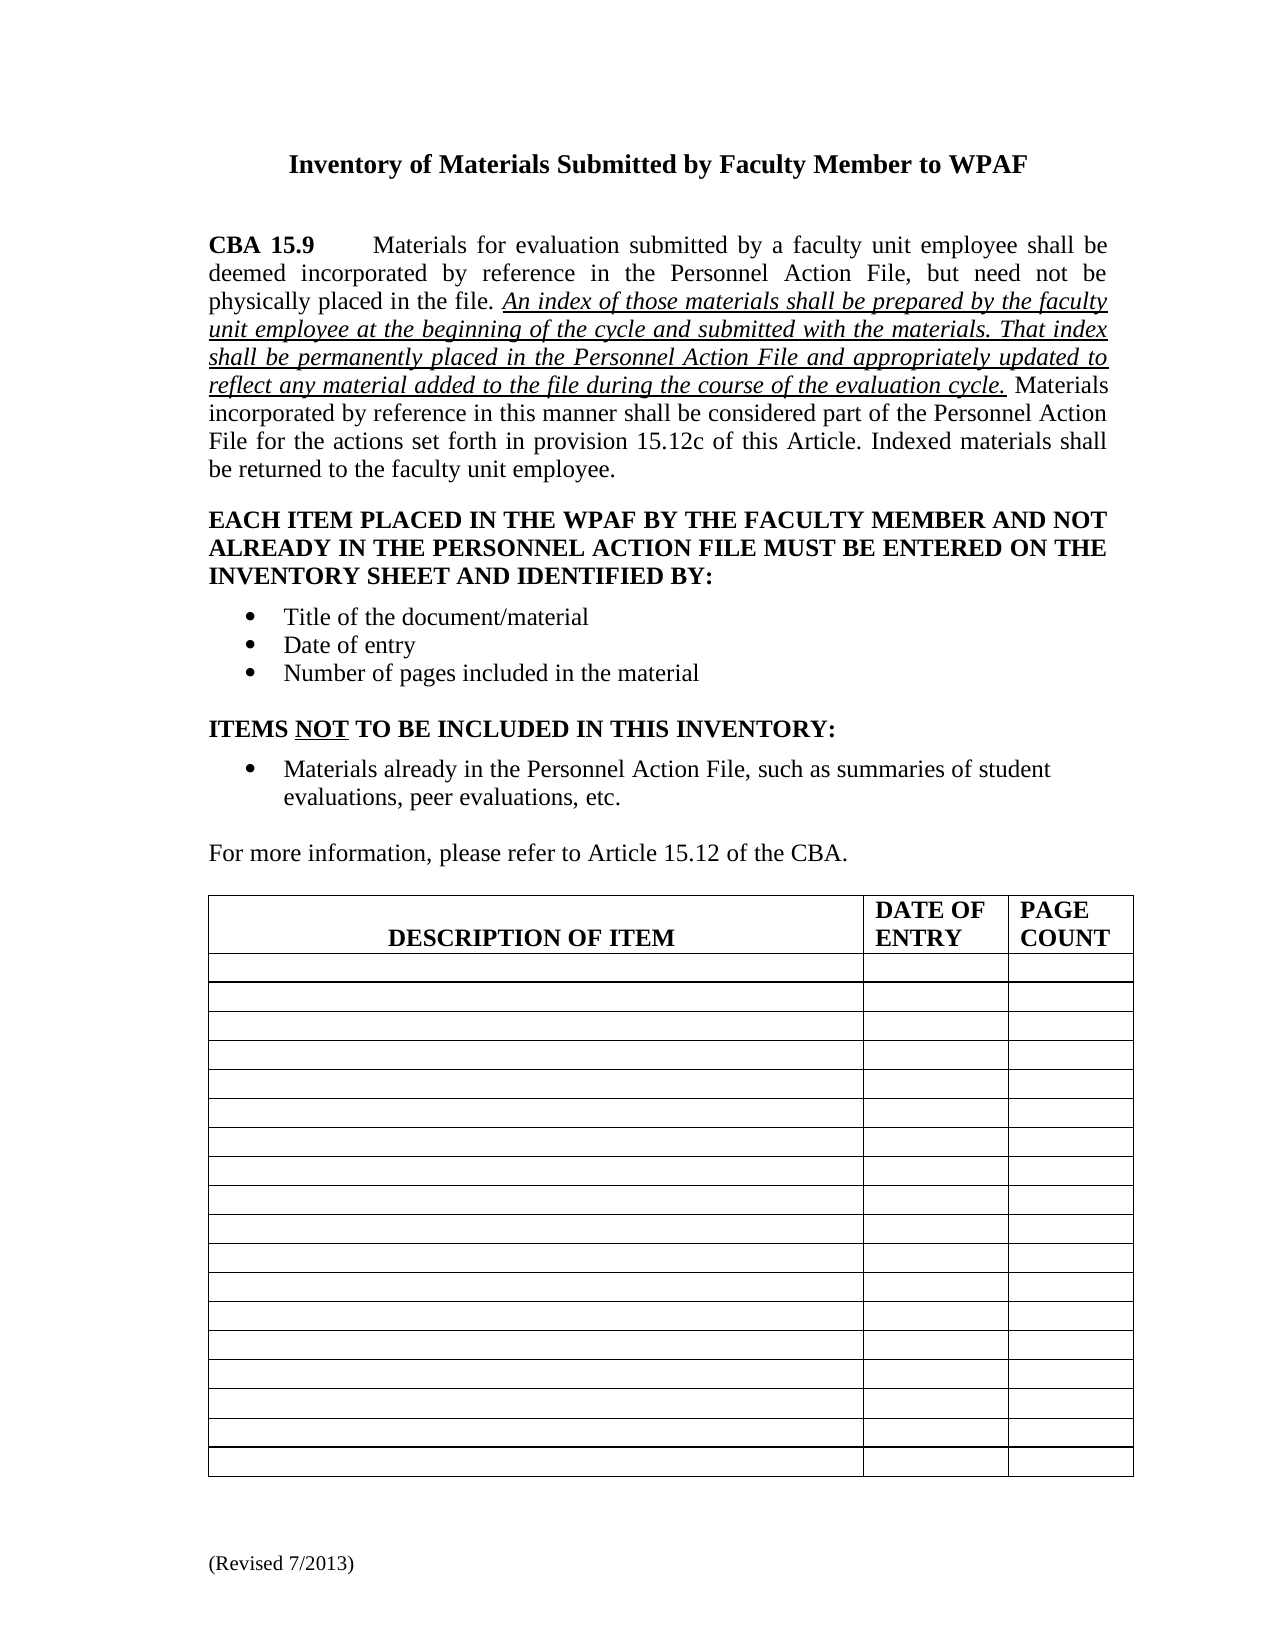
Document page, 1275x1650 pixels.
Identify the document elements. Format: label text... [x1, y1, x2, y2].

table_cell [209, 954, 863, 981]
table_header PAGE COUNT [1009, 896, 1133, 952]
table_header DATE OF ENTRY [864, 896, 1008, 952]
table_cell [864, 1419, 1008, 1446]
table_cell [209, 1186, 863, 1214]
table_cell [864, 1128, 1008, 1156]
list Number of pages included in the material [246, 659, 1108, 687]
table_cell [1009, 1099, 1133, 1127]
table_cell [1009, 1186, 1133, 1214]
table_cell [209, 1331, 863, 1359]
table_cell [1009, 1157, 1133, 1185]
table_cell [864, 1041, 1008, 1069]
table_cell [1009, 1215, 1133, 1243]
table_cell [864, 983, 1008, 1011]
table_cell [1009, 1041, 1133, 1069]
text For more information, please refer to Article 15.12 of the CBA. [208, 839, 1108, 867]
table_cell [209, 1215, 863, 1243]
table_cell [1009, 1360, 1133, 1388]
table_cell [1009, 1070, 1133, 1098]
table_cell [209, 1128, 863, 1156]
table_cell [1009, 1448, 1133, 1476]
table_cell [1009, 954, 1133, 981]
table_cell [1009, 1244, 1133, 1272]
table_cell [864, 1389, 1008, 1417]
list Title of the document/material [246, 603, 1108, 631]
table_cell [1009, 1331, 1133, 1359]
table_cell [209, 1360, 863, 1388]
list Date of entry [246, 631, 1108, 659]
table_cell [864, 1273, 1008, 1301]
table_cell [209, 1041, 863, 1069]
table_cell [209, 1419, 863, 1446]
table_cell [864, 1157, 1008, 1185]
table_cell [209, 1273, 863, 1301]
table_cell [209, 1389, 863, 1417]
table_cell [1009, 1273, 1133, 1301]
table_cell [864, 1215, 1008, 1243]
text CBA 15.9 Materials for evaluation submitted by a faculty unit employee shall be deemed incorporated by reference in the Personnel Action File, but need not be physically placed in the file. An index of those materials shall be prepared by the faculty unit employee at the beginning of the cycle and submitted with the materials. That index shall be permanently placed in the Personnel Action File and appropriately updated to reflect any material added to the file during the course of the evaluation cycle. Materials incorporated by reference in this manner shall be considered part of the Personnel Action File for the actions set forth in provision 15.12c of this Article. Indexed materials shall be returned to the faculty unit employee. [208, 368, 1108, 483]
table_cell [1009, 983, 1133, 1011]
table_cell [864, 1099, 1008, 1127]
table_cell [209, 1070, 863, 1098]
table_cell [864, 1360, 1008, 1388]
list Materials already in the Personnel Action File, such as summaries of student evaluations, peer evaluations, etc. [246, 755, 1108, 811]
table_cell [864, 1070, 1008, 1098]
table_cell [209, 1244, 863, 1272]
table_cell [864, 954, 1008, 981]
table_cell [1009, 1012, 1133, 1039]
table_cell [864, 1448, 1008, 1476]
table_cell [864, 1331, 1008, 1359]
table_cell [209, 1302, 863, 1330]
table_cell [864, 1302, 1008, 1330]
table_cell [864, 1186, 1008, 1214]
text Inventory of Materials Submitted by Faculty Member to WPAF [208, 150, 1108, 180]
table_cell [864, 1012, 1008, 1039]
table_cell [209, 1448, 863, 1476]
table_header DESCRIPTION OF ITEM [209, 896, 863, 952]
table_cell [1009, 1389, 1133, 1417]
table_cell [209, 1157, 863, 1185]
text EACH ITEM PLACED IN THE WPAF BY THE FACULTY MEMBER AND NOT ALREADY IN THE PERSONNEL ACTION FILE MUST BE ENTERED ON THE INVENTORY SHEET AND IDENTIFIED BY: [208, 506, 1108, 590]
text ITEMS NOT TO BE INCLUDED IN THIS INVENTORY: [208, 715, 1108, 743]
text CBA 15.9 Materials for evaluation submitted by a faculty unit employee shall be deemed incorporated by reference in the Personnel Action File, but need not be physically placed in the file. An index of those materials shall be prepared by the faculty unit employee at the beginning of the cycle and submitted with the materials. That index shall be permanently placed in the Personnel Action File and appropriately updated to reflect any material added to the file during the course of the evaluation cycle. Materials incorporated by reference in this manner shall be considered part of the Personnel Action File for the actions set forth in provision 15.12c of this Article. Indexed materials shall be returned to the faculty unit employee. [208, 231, 1108, 339]
table_cell [209, 1099, 863, 1127]
table_cell [864, 1244, 1008, 1272]
table_cell [209, 983, 863, 1011]
table_cell [209, 1012, 863, 1039]
table_cell [1009, 1419, 1133, 1446]
table_cell [1009, 1302, 1133, 1330]
table_cell [1009, 1128, 1133, 1156]
